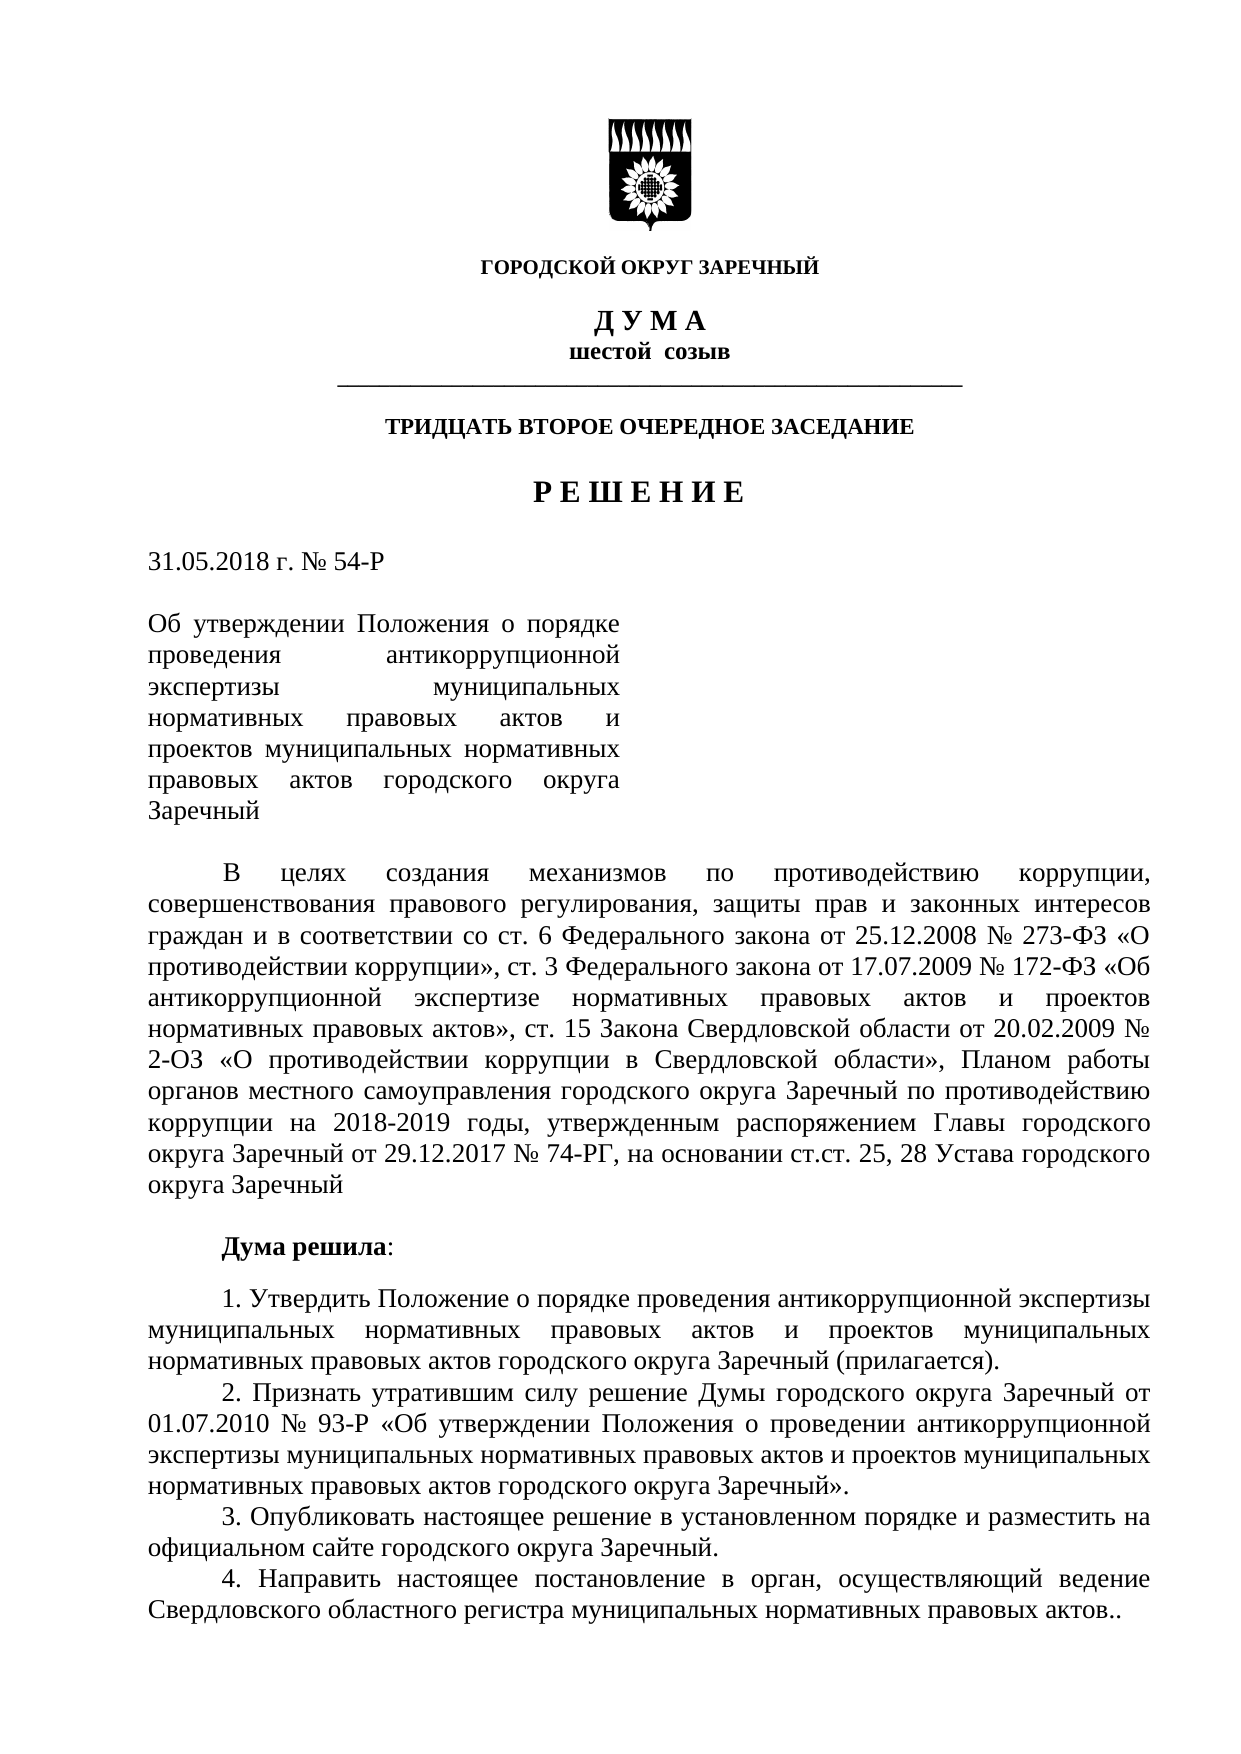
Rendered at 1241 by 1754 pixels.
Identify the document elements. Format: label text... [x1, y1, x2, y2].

text Дума решила: [148, 1230, 1152, 1261]
text 2. Признать утратившим силу решение Думы городского округа Заречный от 01.07.2010 № 93-Р «Об утверждении Положения о проведении антикоррупционной экспертизы муниципальных нормативных правовых актов и проектов муниципальных нормативных правовых актов городского округа Заречный». [148, 1376, 1152, 1500]
text шестой созыв [162, 336, 1137, 365]
text 4. Направить настоящее постановление в орган, осуществляющий ведение Свердловского областного регистра муниципальных нормативных правовых актов.. [148, 1562, 1152, 1625]
text Р Е Ш Е Н И Е [162, 473, 1115, 509]
text ГОРОДСКОЙ ОКРУГ ЗАРЕЧНЫЙ [162, 255, 1137, 279]
text ТРИДЦАТЬ ВТОРОЕ ОЧЕРЕДНОЕ ЗАСЕДАНИЕ [162, 413, 1137, 439]
picture [608, 118, 692, 231]
text 31.05.2018 г. № 54-Р [148, 545, 1240, 576]
title Об утверждении Положения о порядке проведения антикоррупционной экспертизы муниципальных нормативных правовых актов и проектов муниципальных нормативных правовых актов городского округа Заречный [148, 607, 620, 825]
text 3. Опубликовать настоящее решение в установленном порядке и разместить на официальном сайте городского округа Заречный. [148, 1500, 1152, 1562]
text В целях создания механизмов по противодействию коррупции, совершенствования правового регулирования, защиты прав и законных интересов граждан и в соответствии со ст. 6 Федерального закона от 25.12.2008 № 273-ФЗ «О противодействии коррупции», ст. 3 Федерального закона от 17.07.2009 № 172-ФЗ «Об антикоррупционной экспертизе нормативных правовых актов и проектов нормативных правовых актов», ст. 15 Закона Свердловской области от 20.02.2009 № 2-ОЗ «О противодействии коррупции в Свердловской области», Планом работы органов местного самоуправления городского округа Заречный по противодействию коррупции на 2018-2019 годы, утвержденным распоряжением Главы городского округа Заречный от 29.12.2017 № 74-РГ, на основании ст.ст. 25, 28 Устава городского округа Заречный [148, 856, 1152, 1199]
text Д У М А [162, 303, 1137, 336]
text 1. Утвердить Положение о порядке проведения антикоррупционной экспертизы муниципальных нормативных правовых актов и проектов муниципальных нормативных правовых актов городского округа Заречный (прилагается). [148, 1282, 1152, 1376]
text ____________________________________________________________ [162, 365, 1137, 389]
